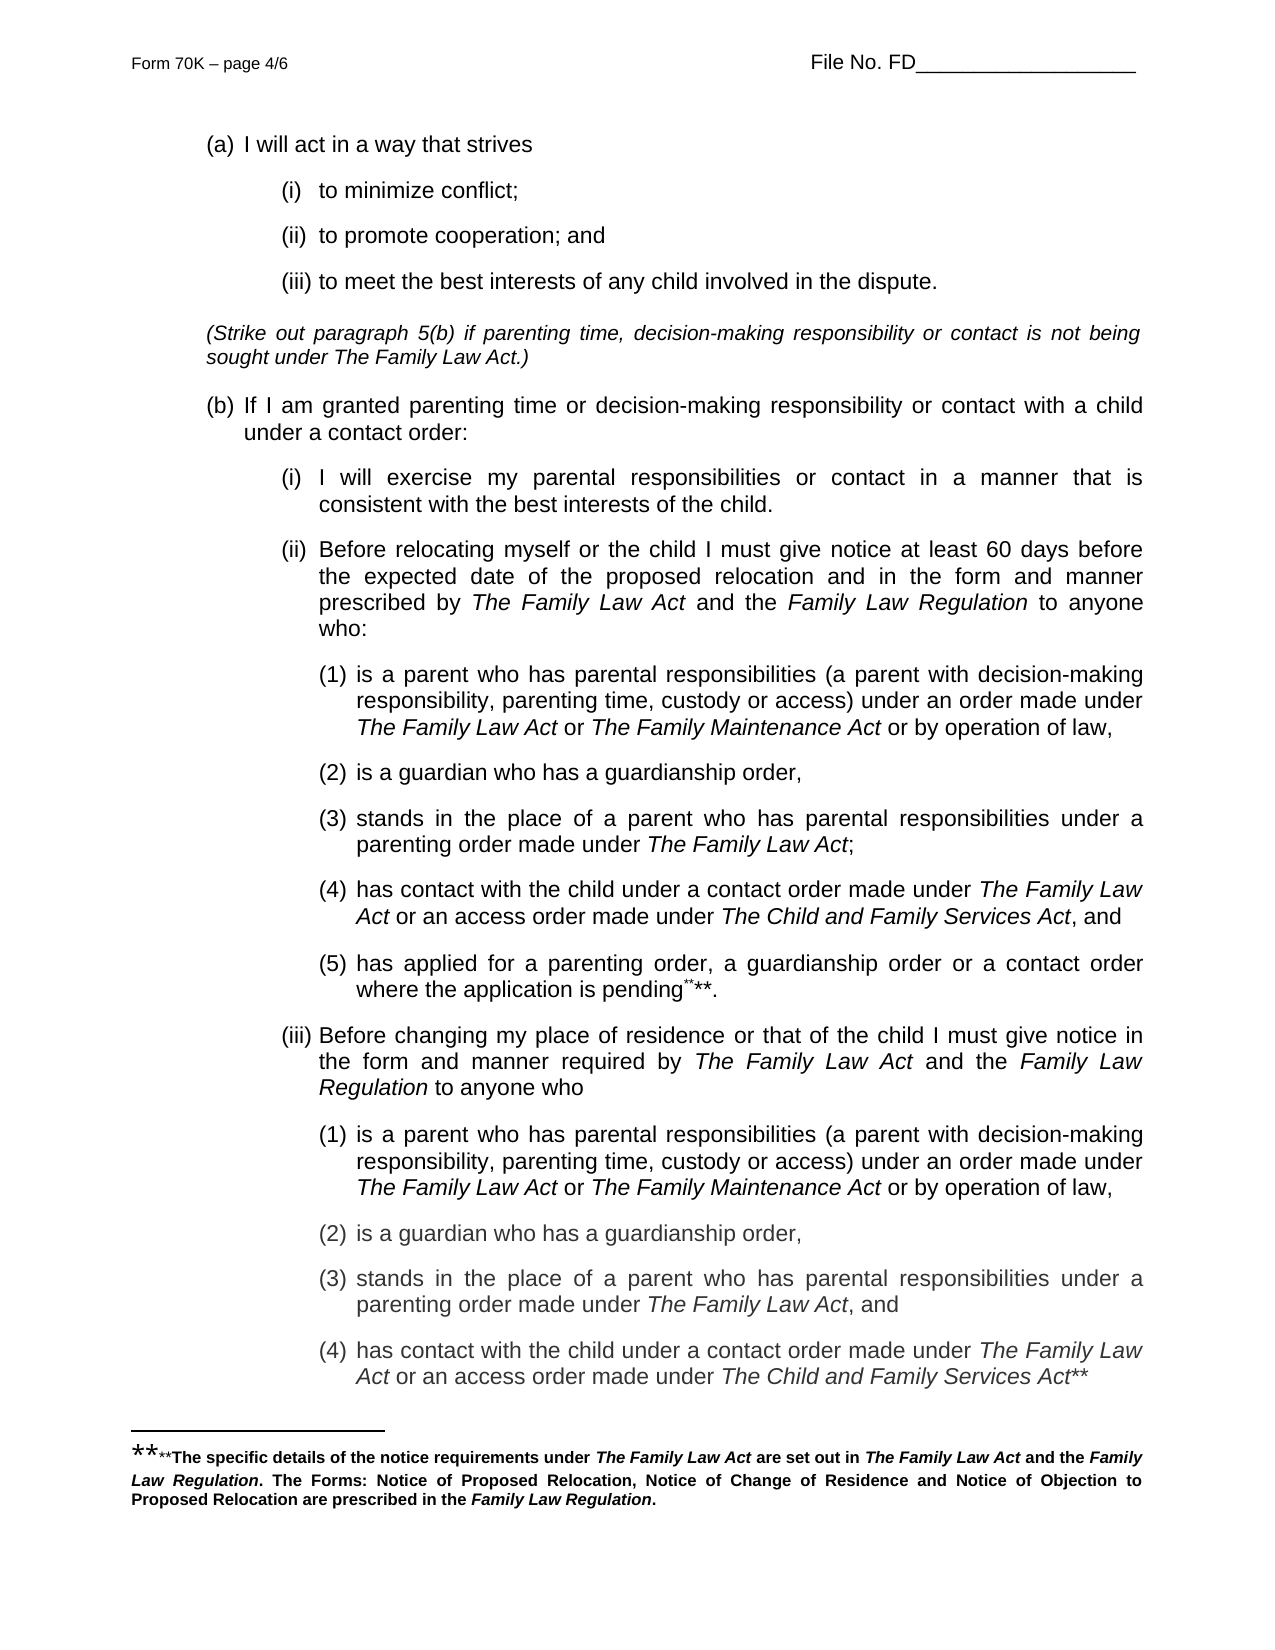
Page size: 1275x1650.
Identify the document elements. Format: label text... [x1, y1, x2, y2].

list I will act in a way that strives [206, 131, 1144, 158]
list is a parent who has parental responsibilities (a parent with decision-making responsibility, parenting time, custody or access) under an order made under The Family Law Act or The Family Maintenance Act or by operation of law, [319, 1121, 1144, 1200]
list stands in the place of a parent who has parental responsibilities under a parenting order made under The Family Law Act, and [319, 1265, 1144, 1318]
list has contact with the child under a contact order made under The Family Law Act or an access order made under The Child and Family Services Act, and [319, 876, 1144, 929]
list is a parent who has parental responsibilities (a parent with decision-making responsibility, parenting time, custody or access) under an order made under The Family Law Act or The Family Maintenance Act or by operation of law, [319, 661, 1144, 740]
list to minimize conflict; [281, 177, 1144, 203]
list to meet the best interests of any child involved in the dispute. [281, 268, 1144, 294]
list stands in the place of a parent who has parental responsibilities under a parenting order made under The Family Law Act; [319, 804, 1144, 857]
list If I am granted parenting time or decision-making responsibility or contact with a child under a contact order: [206, 392, 1144, 445]
text (4) has contact with the child under a contact order made under The Family Law Act or an access order made under The Child and Family Services Act** [319, 1337, 1144, 1390]
list I will exercise my parental responsibilities or contact in a manner that is consistent with the best interests of the child. [281, 464, 1144, 517]
list Before changing my place of residence or that of the child I must give notice in the form and manner required by The Family Law Act and the Family Law Regulation to anyone who [281, 1022, 1144, 1101]
list to promote cooperation; and [281, 222, 1144, 249]
list is a guardian who has a guardianship order, [319, 759, 1144, 785]
list is a guardian who has a guardianship order, [319, 1219, 1144, 1246]
text (Strike out paragraph 5(b) if parenting time, decision-making responsibility or contact is not being sought under The Family Law Act.) [206, 321, 1144, 368]
list has applied for a parenting order, a guardianship order or a contact order where the application is pending**. [319, 950, 1144, 1002]
list Before relocating myself or the child I must give notice at least 60 days before the expected date of the proposed relocation and in the form and manner prescribed by The Family Law Act and the Family Law Regulation to anyone who: [281, 536, 1144, 642]
